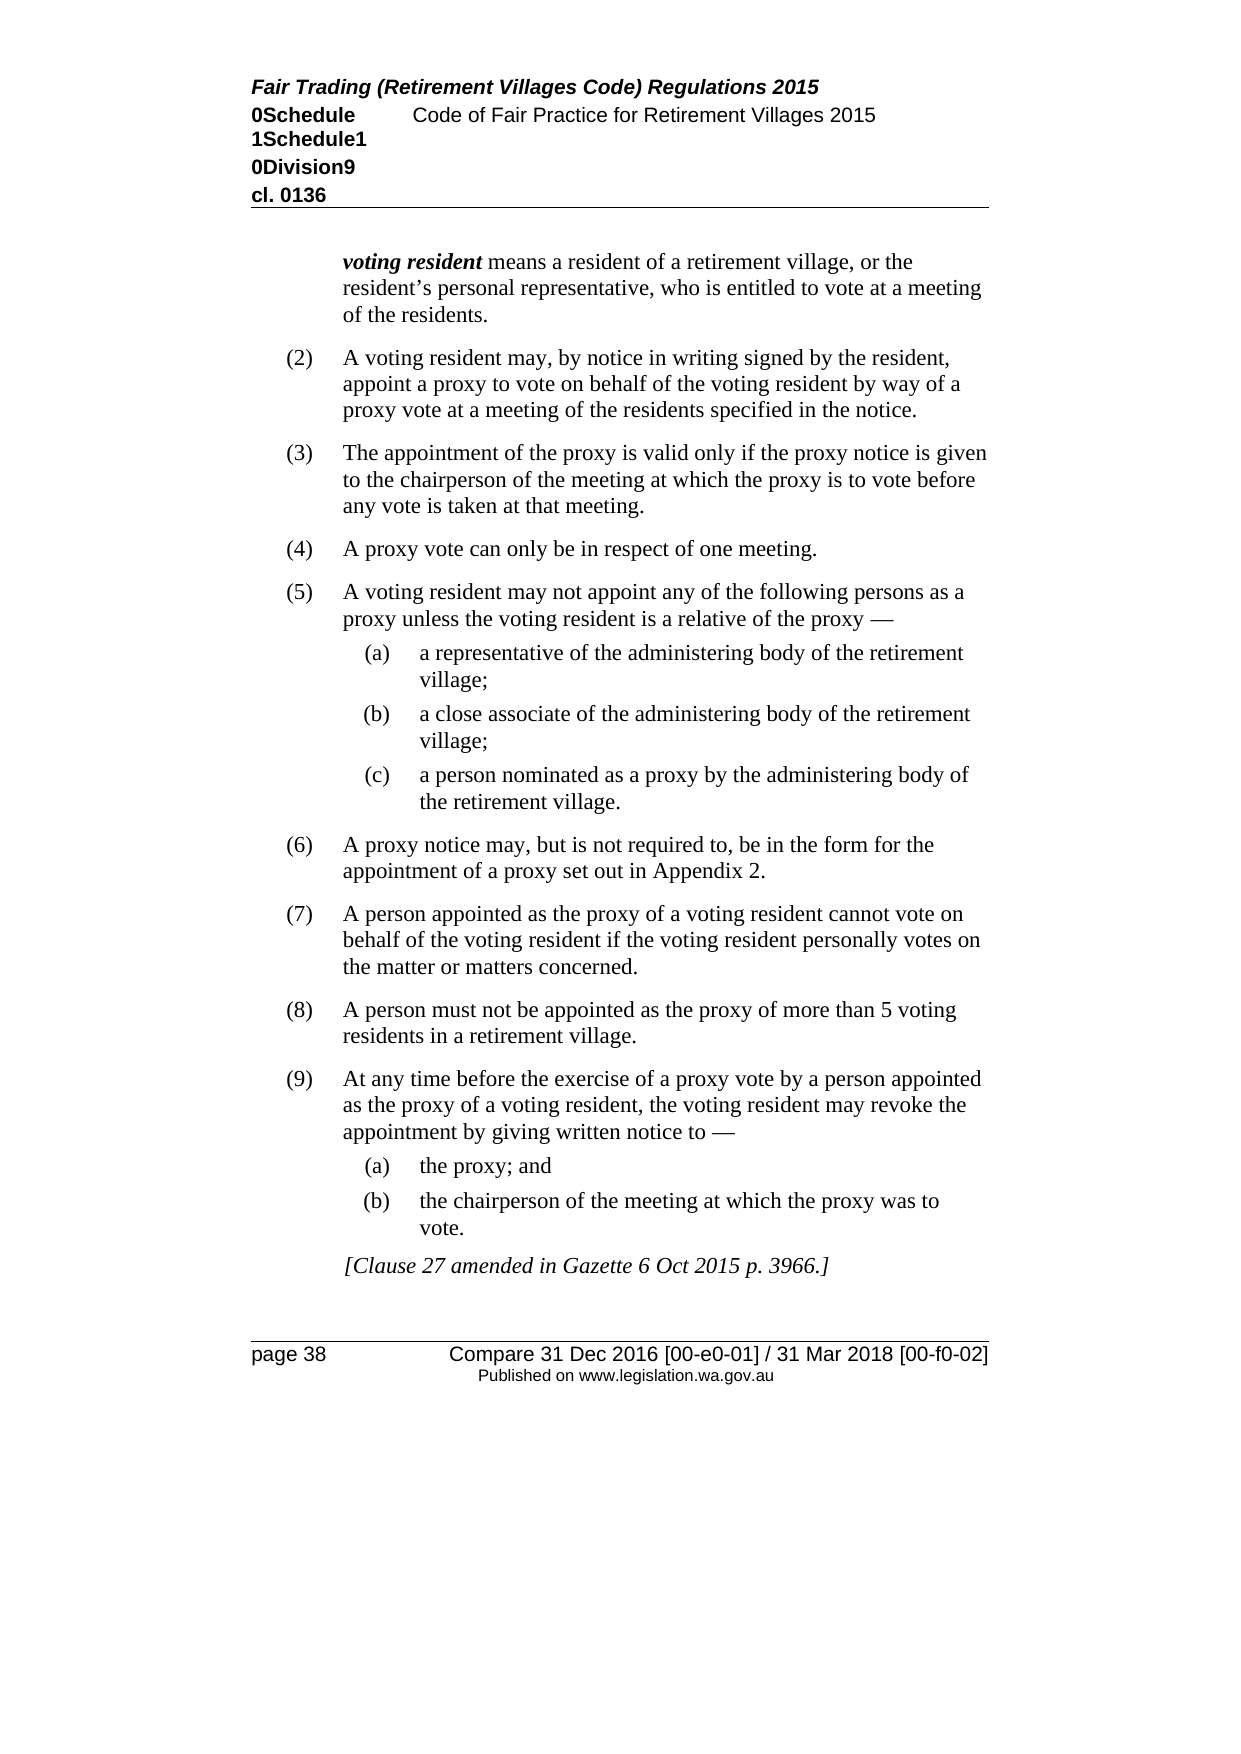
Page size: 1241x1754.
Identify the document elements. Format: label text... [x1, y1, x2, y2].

text (2) A voting resident may, by notice in writing signed by the resident, appoint a proxy to vote on behalf of the voting resident by way of a proxy vote at a meeting of the residents specified in the notice. [251, 344, 989, 423]
text (7) A person appointed as the proxy of a voting resident cannot vote on behalf of the voting resident if the voting resident personally votes on the matter or matters concerned. [251, 900, 989, 979]
text (a) the proxy; and [251, 1153, 989, 1179]
text voting resident means a resident of a retirement village, or the resident’s personal representative, who is entitled to vote at a meeting of the residents. [251, 248, 989, 327]
text (b) the chairperson of the meeting at which the proxy was to vote. [251, 1187, 989, 1240]
text [Clause 27 amended in Gazette 6 Oct 2015 p. 3966.] [251, 1252, 989, 1279]
text (3) The appointment of the proxy is valid only if the proxy notice is given to the chairperson of the meeting at which the proxy is to vote before any vote is taken at that meeting. [251, 439, 989, 518]
text (a) a representative of the administering body of the retirement village; [251, 639, 989, 692]
text (6) A proxy notice may, but is not required to, be in the form for the appointment of a proxy set out in Appendix 2. [251, 831, 989, 883]
text (5) A voting resident may not appoint any of the following persons as a proxy unless the voting resident is a relative of the proxy — [251, 578, 989, 631]
text (c) a person nominated as a proxy by the administering body of the retirement village. [251, 761, 989, 814]
text (4) A proxy vote can only be in respect of one meeting. [251, 535, 989, 562]
text (9) At any time before the exercise of a proxy vote by a person appointed as the proxy of a voting resident, the voting resident may revoke the appointment by giving written notice to — [251, 1065, 989, 1144]
text (b) a close associate of the administering body of the retirement village; [251, 700, 989, 753]
text (8) A person must not be appointed as the proxy of more than 5 voting residents in a retirement village. [251, 996, 989, 1048]
